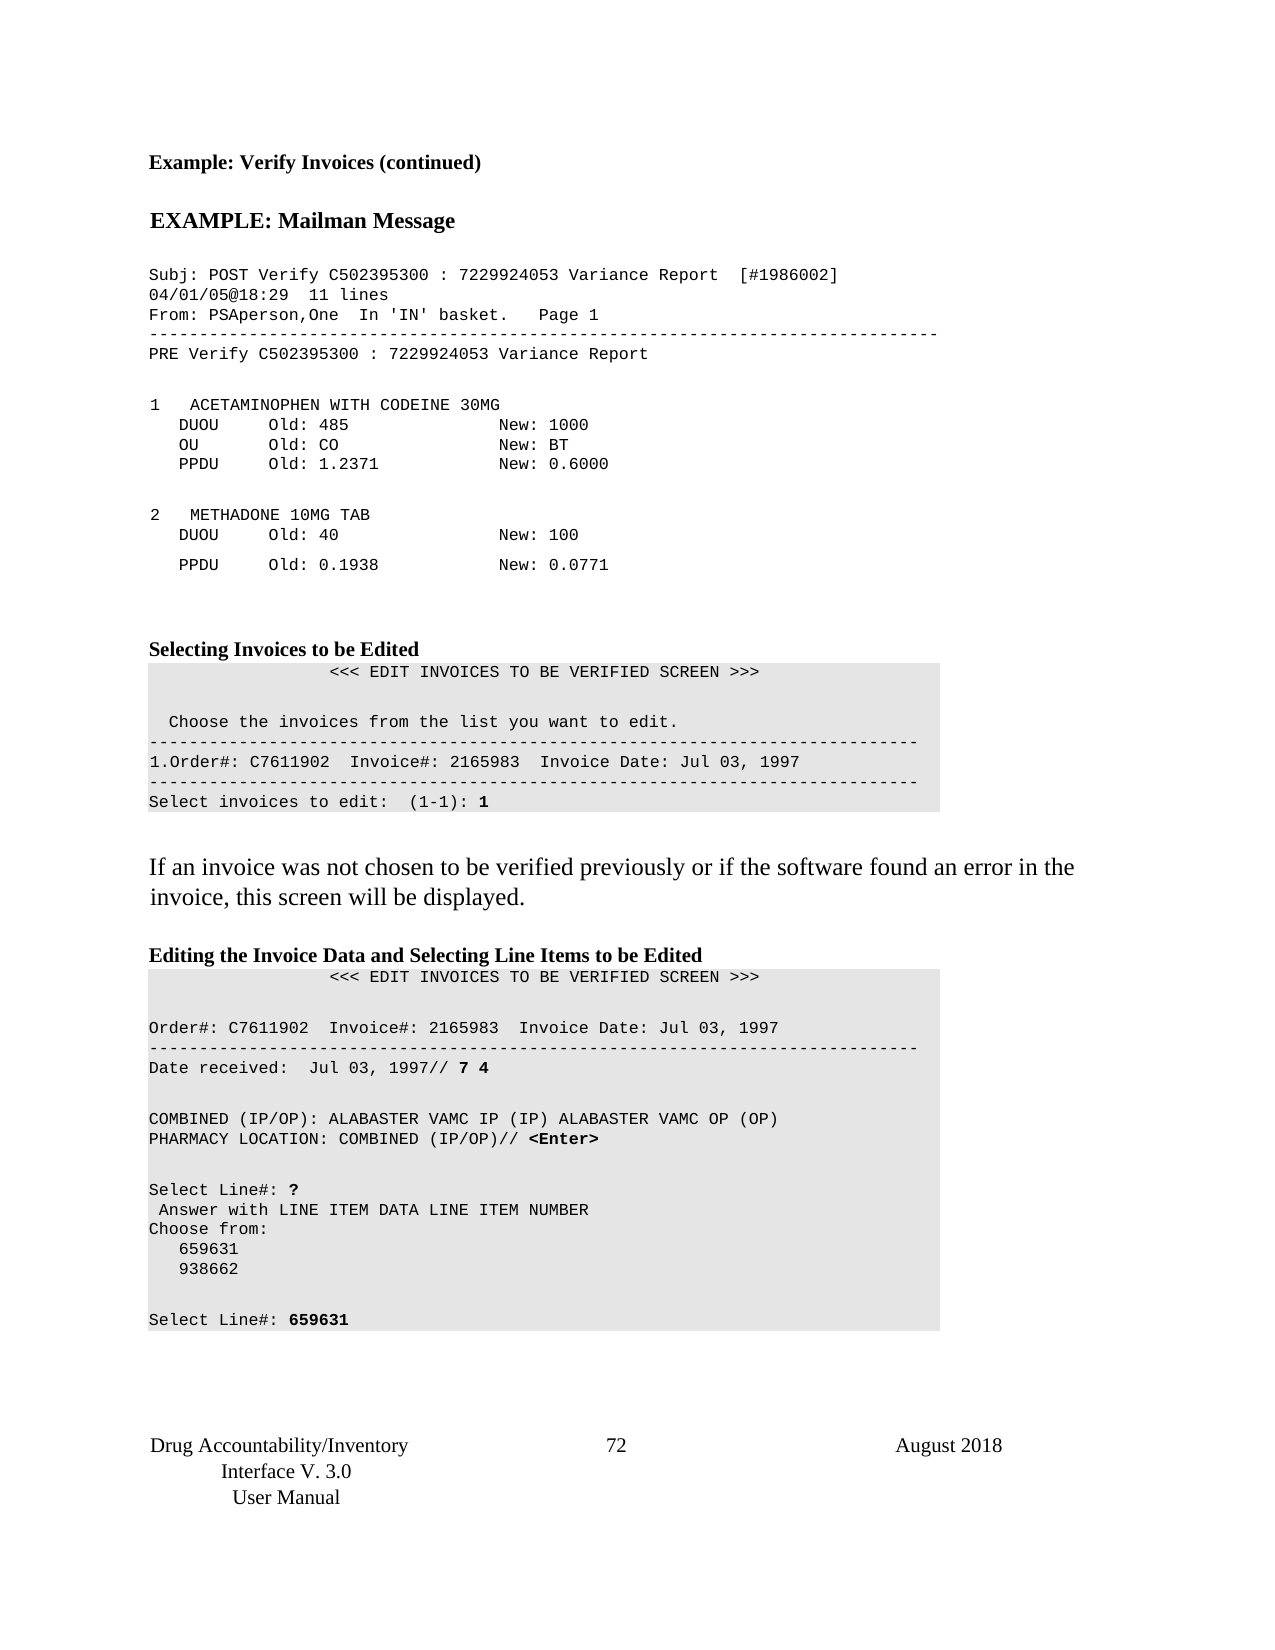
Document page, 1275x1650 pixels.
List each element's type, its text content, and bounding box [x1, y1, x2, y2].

text Selecting Invoices to be Edited [148, 637, 1127, 661]
text DUOU Old: 485 New: 1000 [148, 416, 940, 435]
text PRE Verify C502395300 : 7229924053 Variance Report [148, 346, 940, 364]
text <<< EDIT INVOICES TO BE VERIFIED SCREEN >>> [148, 663, 940, 682]
text <<< EDIT INVOICES TO BE VERIFIED SCREEN >>> [148, 969, 940, 988]
list ACETAMINOPHEN WITH CODEINE 30MG [150, 396, 940, 415]
text ----------------------------------------------------------------------------- [148, 1039, 940, 1058]
text COMBINED (IP/OP): ALABASTER VAMC IP (IP) ALABASTER VAMC OP (OP) [148, 1110, 940, 1129]
text PHARMACY LOCATION: COMBINED (IP/OP)// <Enter> [148, 1130, 940, 1149]
text Choose the invoices from the list you want to edit. [148, 714, 940, 733]
text EXAMPLE: Mailman Message [150, 207, 1127, 233]
text Select Line#: 659631 [148, 1312, 940, 1331]
text 04/01/05@18:29 11 lines [148, 286, 940, 305]
text ------------------------------------------------------------------------------- [148, 326, 940, 345]
text Editing the Invoice Data and Selecting Line Items to be Edited [148, 943, 1127, 967]
text OU Old: CO New: BT [148, 436, 940, 455]
text Example: Verify Invoices (continued) [148, 150, 1127, 174]
text Order#: C7611902 Invoice#: 2165983 Invoice Date: Jul 03, 1997 [148, 1019, 940, 1038]
list METHADONE 10MG TAB [150, 507, 940, 526]
text ----------------------------------------------------------------------------- [148, 773, 940, 792]
text ----------------------------------------------------------------------------- 1.Order#: C7611902 Invoice#: 2165983 Invoice Date: Jul 03, 1997 [148, 734, 940, 772]
text PPDU Old: 1.2371 New: 0.6000 [148, 456, 940, 475]
text 659631 [148, 1241, 940, 1260]
text If an invoice was not chosen to be verified previously or if the software found an error in the invoice, this screen will be displayed. [149, 852, 1125, 910]
text PPDU Old: 0.1938 New: 0.0771 [148, 557, 940, 576]
text Select Line#: ? [148, 1181, 940, 1200]
text DUOU Old: 40 New: 100 [148, 526, 940, 545]
text Answer with LINE ITEM DATA LINE ITEM NUMBER [148, 1201, 940, 1220]
text 938662 [148, 1261, 940, 1279]
text Date received: Jul 03, 1997// 7 4 [148, 1059, 940, 1078]
text Select invoices to edit: (1-1): 1 [148, 793, 940, 812]
text Choose from: [148, 1221, 940, 1240]
text Subj: POST Verify C502395300 : 7229924053 Variance Report [#1986002] [148, 266, 940, 285]
text From: PSAperson,One In 'IN' basket. Page 1 [148, 306, 940, 325]
